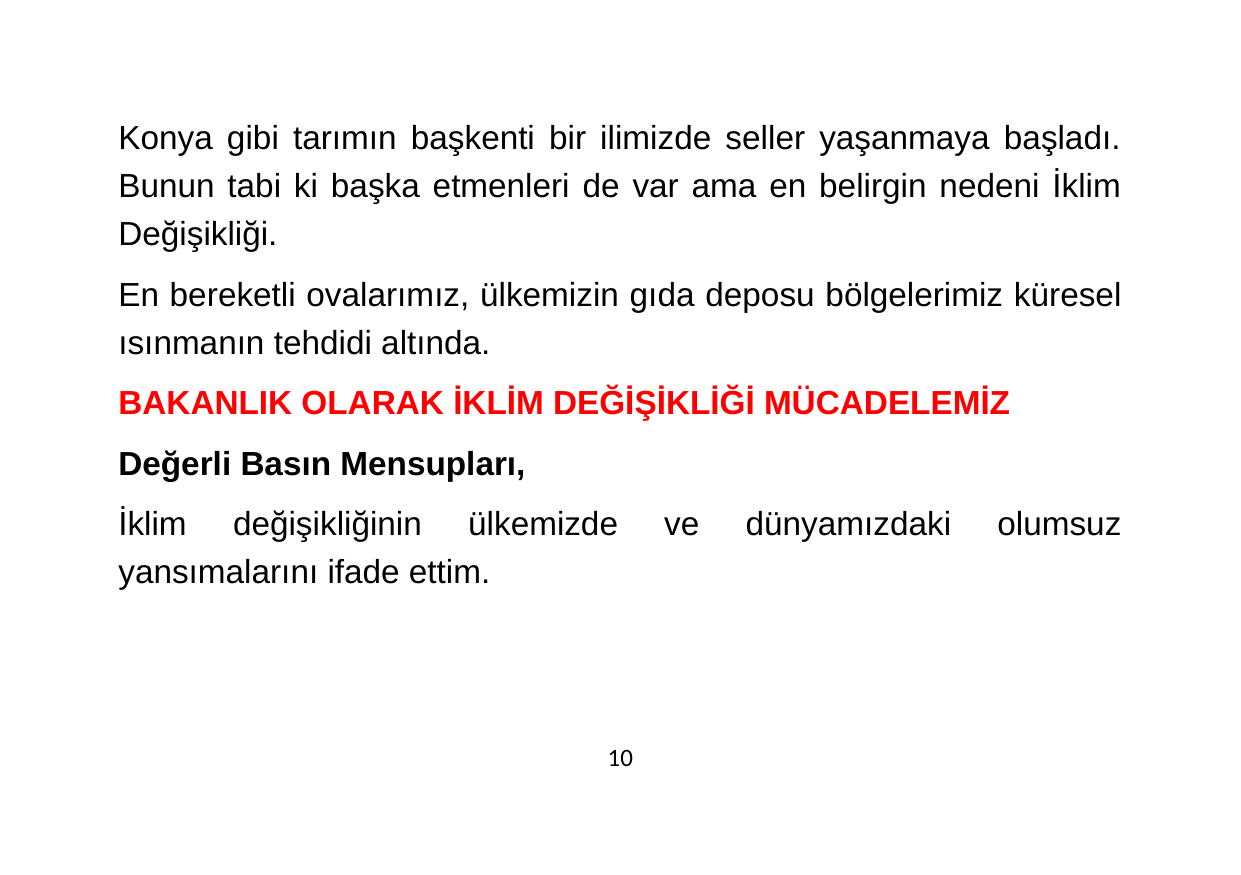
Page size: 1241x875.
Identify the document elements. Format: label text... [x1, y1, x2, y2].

text BAKANLIK OLARAK İKLİM DEĞİŞİKLİĞİ MÜCADELEMİZ [118, 383, 1122, 422]
text İklim değişikliğinin ülkemizde ve dünyamızdaki olumsuz yansımalarını ifade ettim. [118, 504, 1122, 591]
text Konya gibi tarımın başkenti bir ilimizde seller yaşanmaya başladı. Bunun tabi ki başka etmenleri de var ama en belirgin nedeni İklim Değişikliği. [118, 118, 1122, 253]
text Değerli Basın Mensupları, [118, 444, 1122, 482]
text En bereketli ovalarımız, ülkemizin gıda deposu bölgelerimiz küresel ısınmanın tehdidi altında. [118, 275, 1122, 361]
